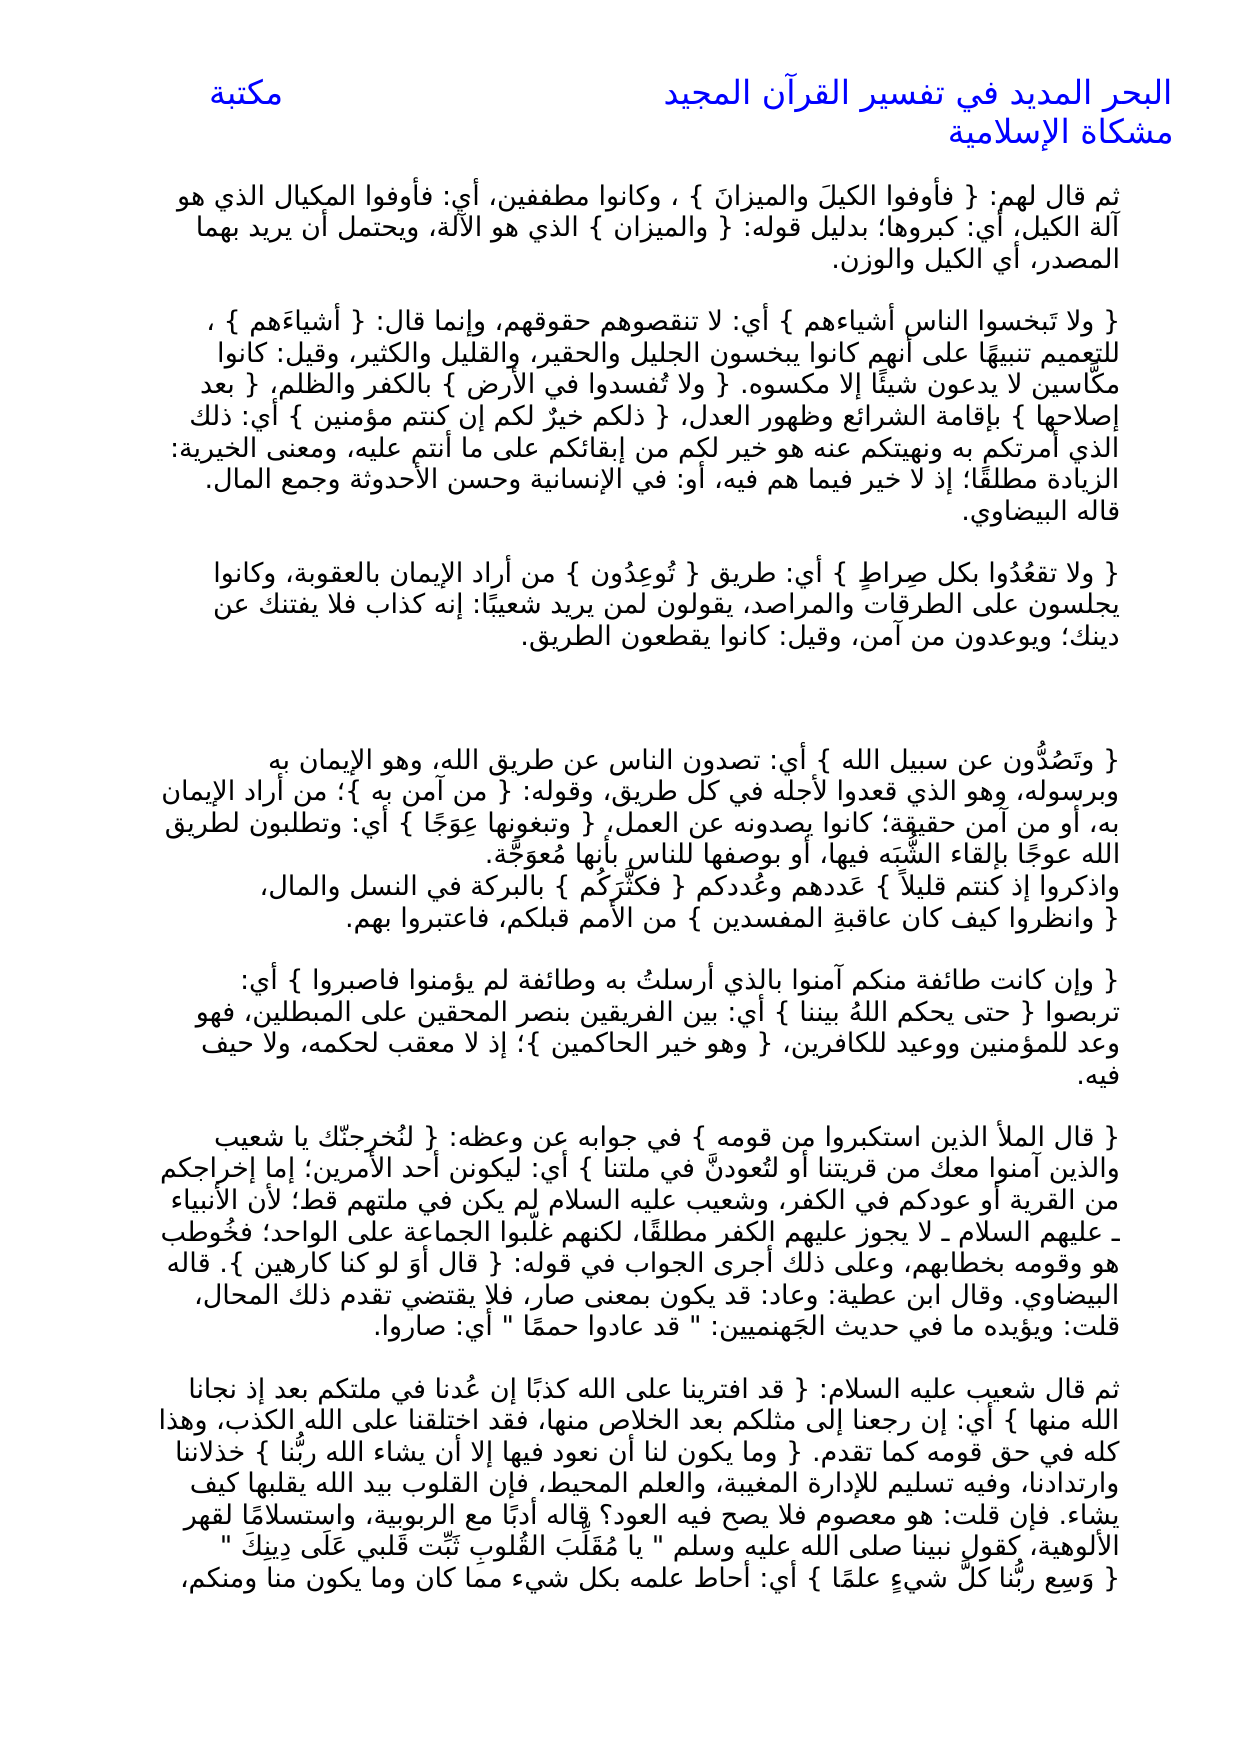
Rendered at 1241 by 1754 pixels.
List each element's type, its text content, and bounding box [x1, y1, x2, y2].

text { ولا تقعُدُوا بكل صِراطٍ } أي: طريق { تُوعِدُون } من أراد الإيمان بالعقوبة، وكانوا يجلسون على الطرقات والمراصد، يقولون لمن يريد شعيبًا: إنه كذاب فلا يفتنك عن دينك؛ ويوعدون من آمن، وقيل: كانوا يقطعون الطريق. [157, 557, 1120, 652]
text { ولا تَبخسوا الناس أشياءهم } أي: لا تنقصوهم حقوقهم، وإنما قال: { أشياءَهم } ، للتعميم تنبيهًا على أنهم كانوا يبخسون الجليل والحقير، والقليل والكثير، وقيل: كانوا مكَّاسين لا يدعون شيئًا إلا مكسوه. { ولا تُفسدوا في الأرض } بالكفر والظلم، { بعد إصلاحها } بإقامة الشرائع وظهور العدل، { ذلكم خيرٌ لكم إن كنتم مؤمنين } أي: ذلك الذي أمرتكم به ونهيتكم عنه هو خير لكم من إبقائكم على ما أنتم عليه، ومعنى الخيرية: الزيادة مطلقًا؛ إذ لا خير فيما هم فيه، أو: في الإنسانية وحسن الأحدوثة وجمع المال. قاله البيضاوي. [157, 306, 1120, 527]
text واذكروا إذ كنتم قليلاً } عَددهم وعُددكم { فكثَّرَكُم } بالبركة في النسل والمال، { وانظروا كيف كان عاقبةِ المفسدين } من الأمم قبلكم، فاعتبروا بهم. [157, 870, 1120, 933]
text { قال الملأ الذين استكبروا من قومه } في جوابه عن وعظه: { لنُخرجنّك يا شعيب والذين آمنوا معك من قريتنا أو لتُعودنَّ في ملتنا } أي: ليكونن أحد الأمرين؛ إما إخراجكم من القرية أو عودكم في الكفر، وشعيب عليه السلام لم يكن في ملتهم قط؛ لأن الأنبياء ـ عليهم السلام ـ لا يجوز عليهم الكفر مطلقًا، لكنهم غلّبوا الجماعة على الواحد؛ فخُوطب هو وقومه بخطابهم، وعلى ذلك أجرى الجواب في قوله: { قال أوَ لو كنا كارهين }. قاله البيضاوي. وقال ابن عطية: وعاد: قد يكون بمعنى صار، فلا يقتضي تقدم ذلك المحال، قلت: ويؤيده ما في حديث الجَهنميين: " قد عادوا حممًا " أي: صاروا. [157, 1121, 1120, 1342]
text { وإن كانت طائفة منكم آمنوا بالذي أرسلتُ به وطائفة لم يؤمنوا فاصبروا } أي: تربصوا { حتى يحكم اللهُ بيننا } أي: بين الفريقين بنصر المحقين على المبطلين، فهو وعد للمؤمنين ووعيد للكافرين، { وهو خير الحاكمين }؛ إذ لا معقب لحكمه، ولا حيف فيه. [157, 964, 1120, 1091]
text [157, 1373, 1120, 1594]
text { وتَصُدُّون عن سبيل الله } أي: تصدون الناس عن طريق الله، وهو الإيمان به وبرسوله، وهو الذي قعدوا لأجله في كل طريق، وقوله: { من آمن به }؛ من أراد الإيمان به، أو من آمن حقيقة؛ كانوا يصدونه عن العمل، { وتبغونها عِوَجًا } أي: وتطلبون لطريق الله عوجًا بإلقاء الشُّبَه فيها، أو بوصفها للناس بأنها مُعوَجَّة. [157, 744, 1120, 870]
text ثم قال لهم: { فأوفوا الكيلَ والميزانَ } ، وكانوا مطففين، أي: فأوفوا المكيال الذي هو آلة الكيل، أي: كبروها؛ بدليل قوله: { والميزان } الذي هو الآلة، ويحتمل أن يريد بهما المصدر، أي الكيل والوزن. [157, 180, 1120, 275]
